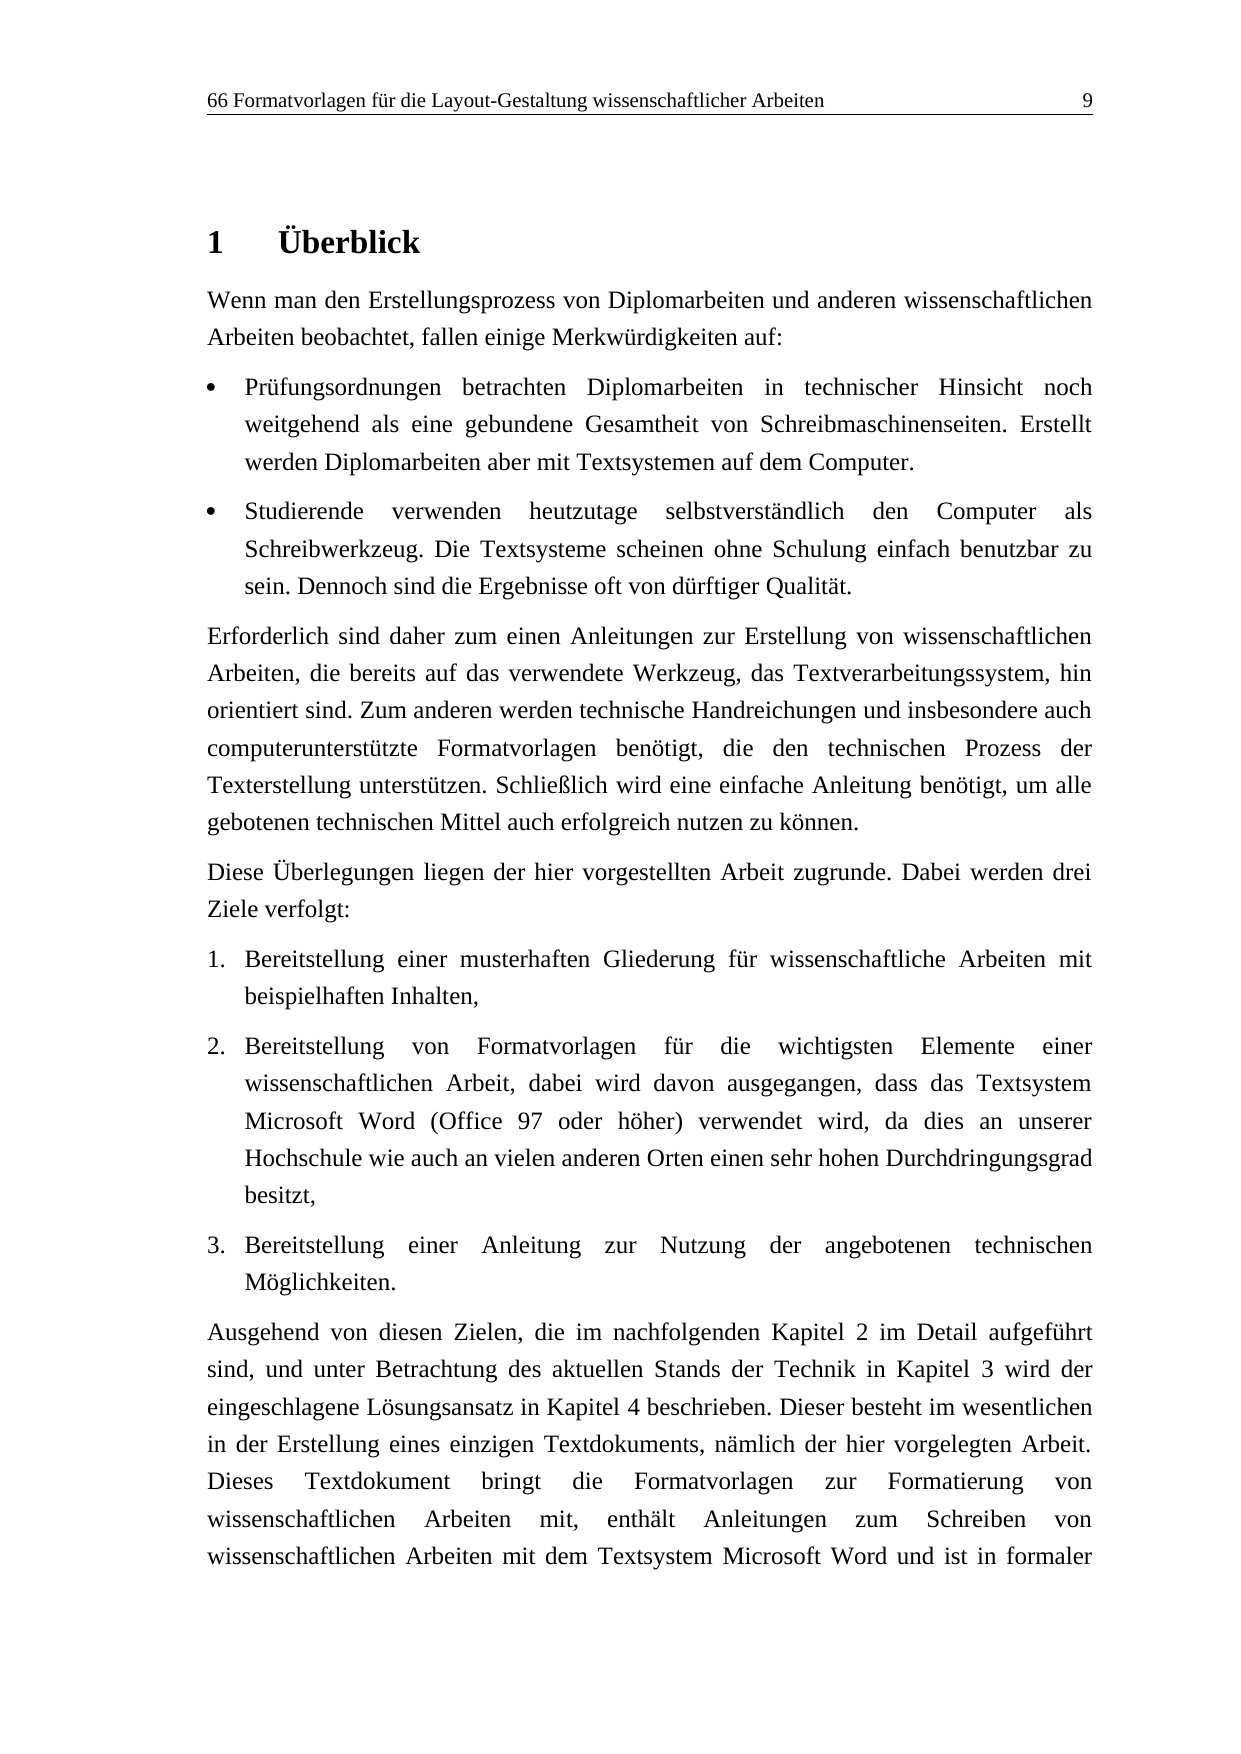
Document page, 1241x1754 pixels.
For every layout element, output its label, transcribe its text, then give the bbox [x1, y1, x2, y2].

list Bereitstellung einer Anleitung zur Nutzung der angebotenen technischen Möglichkeiten. [207, 1230, 1093, 1296]
list Studierende verwenden heutzutage selbstverständlich den Computer als Schreibwerkzeug. Die Textsysteme scheinen ohne Schulung einfach benutzbar zu sein. Dennoch sind die Ergebnisse oft von dürftiger Qualität. [207, 496, 1093, 600]
list Prüfungsordnungen betrachten Diplomarbeiten in technischer Hinsicht noch weitgehend als eine gebundene Gesamtheit von Schreibmaschinenseiten. Erstellt werden Diplomarbeiten aber mit Textsystemen auf dem Computer. [207, 372, 1093, 475]
text Wenn man den Erstellungsprozess von Diplomarbeiten und anderen wissenschaftlichen Arbeiten beobachtet, fallen einige Merkwürdigkeiten auf: [207, 285, 1093, 351]
text Diese Überlegungen liegen der hier vorgestellten Arbeit zugrunde. Dabei werden drei Ziele verfolgt: [207, 857, 1093, 923]
text Erforderlich sind daher zum einen Anleitungen zur Erstellung von wissenschaftlichen Arbeiten, die bereits auf das verwendete Werkzeug, das Textverarbeitungssystem, hin orientiert sind. Zum anderen werden technische Handreichungen und insbesondere auch computerunterstützte Formatvorlagen benötigt, die den technischen Prozess der Texterstellung unterstützen. Schließlich wird eine einfache Anleitung benötigt, um alle gebotenen technischen Mittel auch erfolgreich nutzen zu können. [207, 621, 1093, 836]
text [207, 1317, 1093, 1570]
subtitle Überblick [207, 223, 1093, 261]
list Bereitstellung einer musterhaften Gliederung für wissenschaftliche Arbeiten mit beispielhaften Inhalten, [207, 944, 1093, 1010]
list Bereitstellung von Formatvorlagen für die wichtigsten Elemente einer wissenschaftlichen Arbeit, dabei wird davon ausgegangen, dass das Textsystem Microsoft Word (Office 97 oder höher) verwendet wird, da dies an unserer Hochschule wie auch an vielen anderen Orten einen sehr hohen Durchdringungsgrad besitzt, [207, 1031, 1093, 1209]
